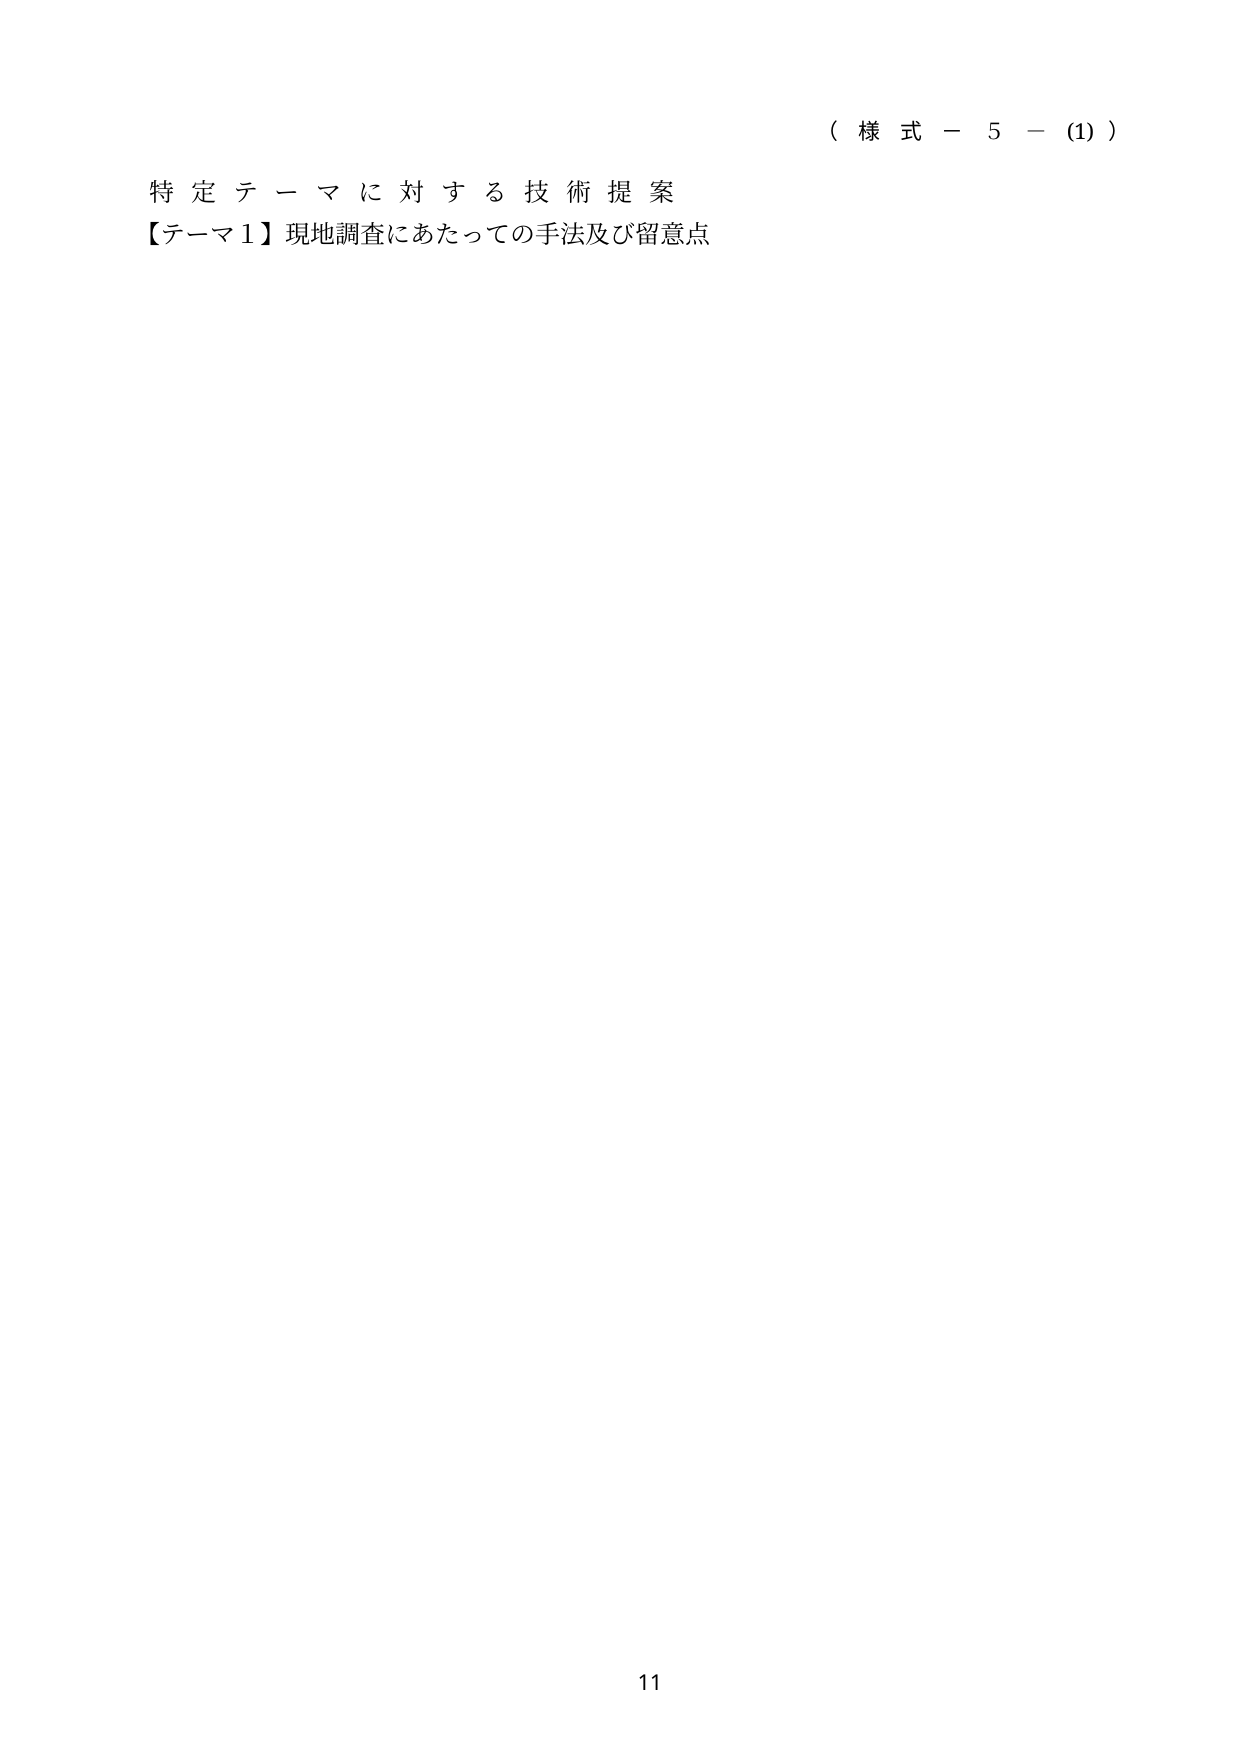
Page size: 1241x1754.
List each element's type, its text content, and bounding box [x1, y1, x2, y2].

text 特定テーマに対する技術提案 [149, 160, 1149, 221]
text 【テーマ１】現地調査にあたっての手法及び留意点 [135, 221, 1176, 248]
text （様式－５－(1)） [149, 99, 1150, 160]
